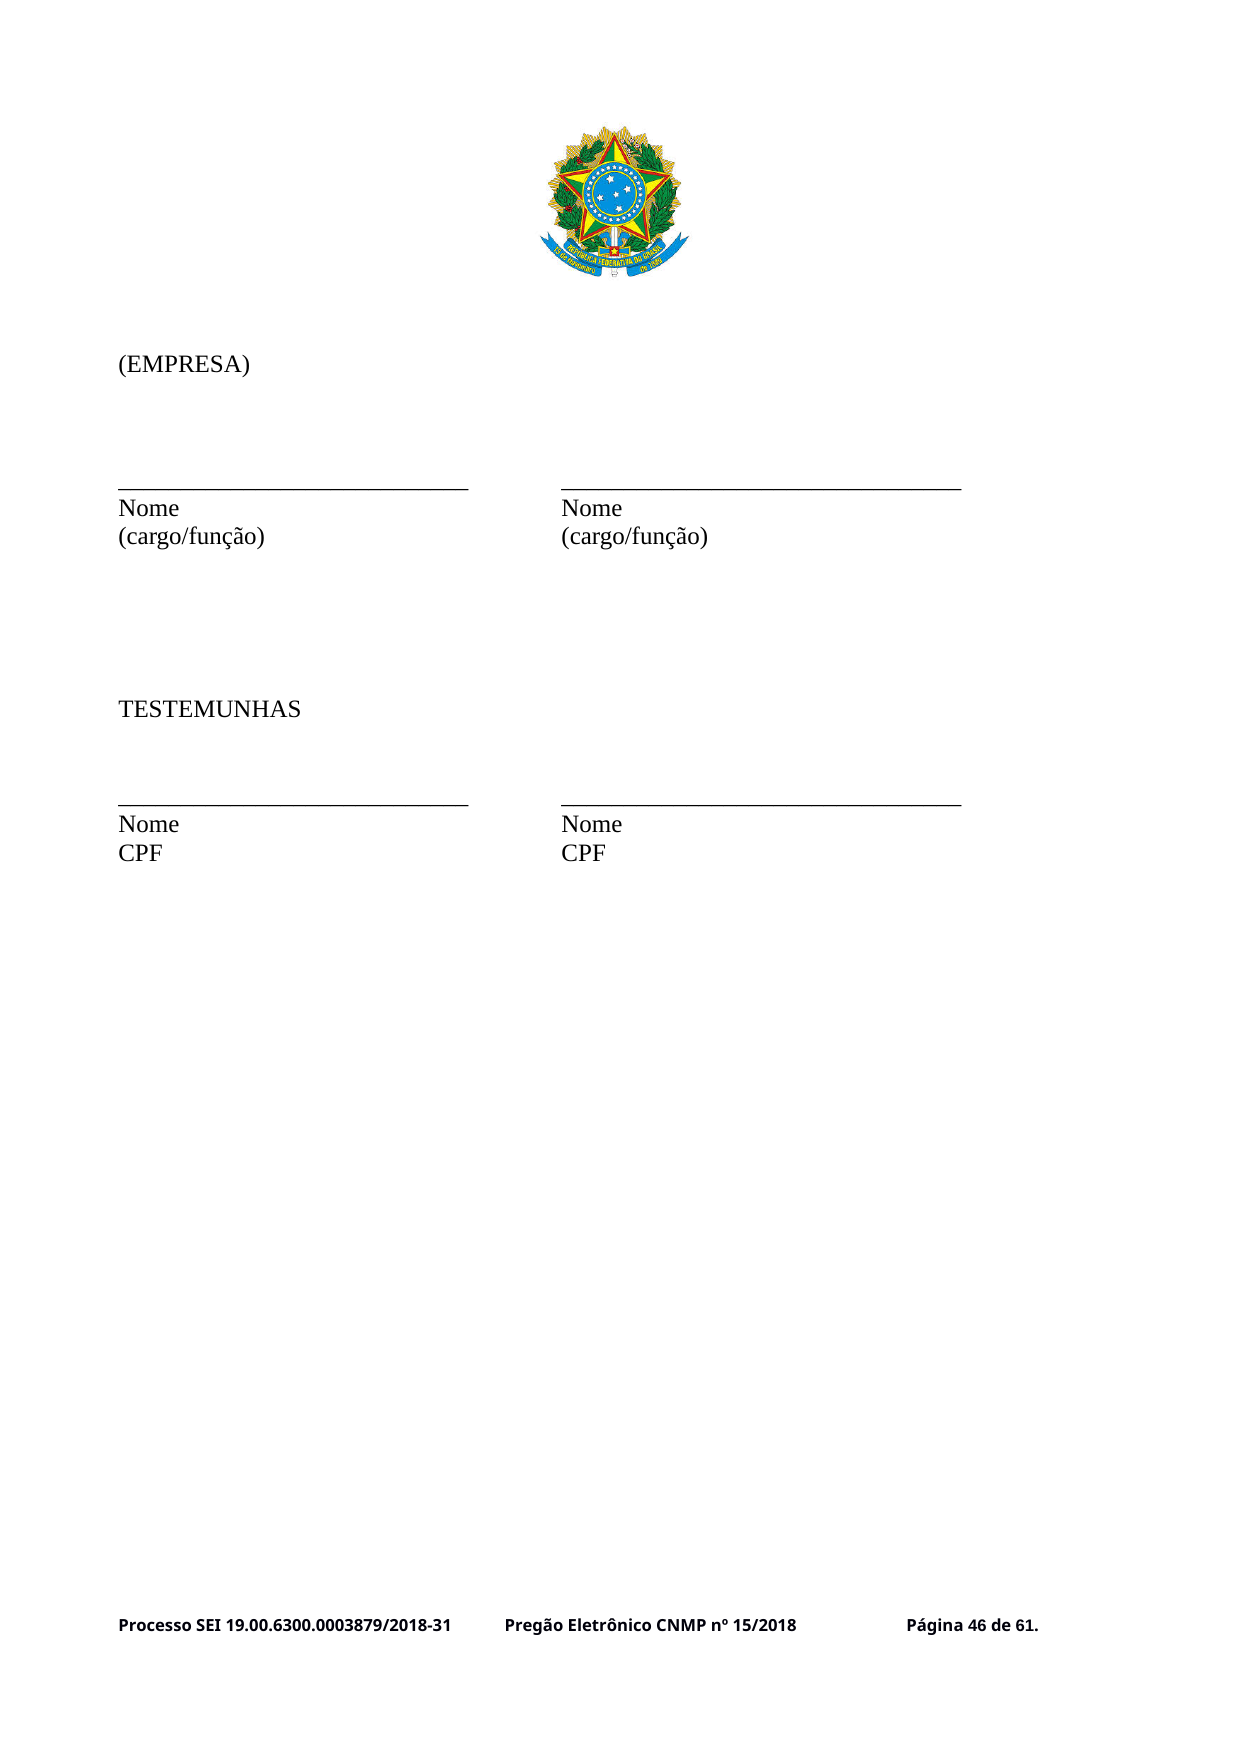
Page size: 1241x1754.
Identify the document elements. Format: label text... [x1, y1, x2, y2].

text Nome Nome [118, 809, 1122, 838]
text ____________________________ ________________________________ [118, 780, 1122, 809]
text Nome Nome [118, 493, 1122, 521]
text CPF CPF [118, 838, 1122, 866]
text TESTEMUNHAS [118, 694, 1122, 723]
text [118, 464, 1122, 493]
text (EMPRESA) [118, 349, 1122, 378]
text (cargo/função) (cargo/função) [118, 521, 1122, 550]
